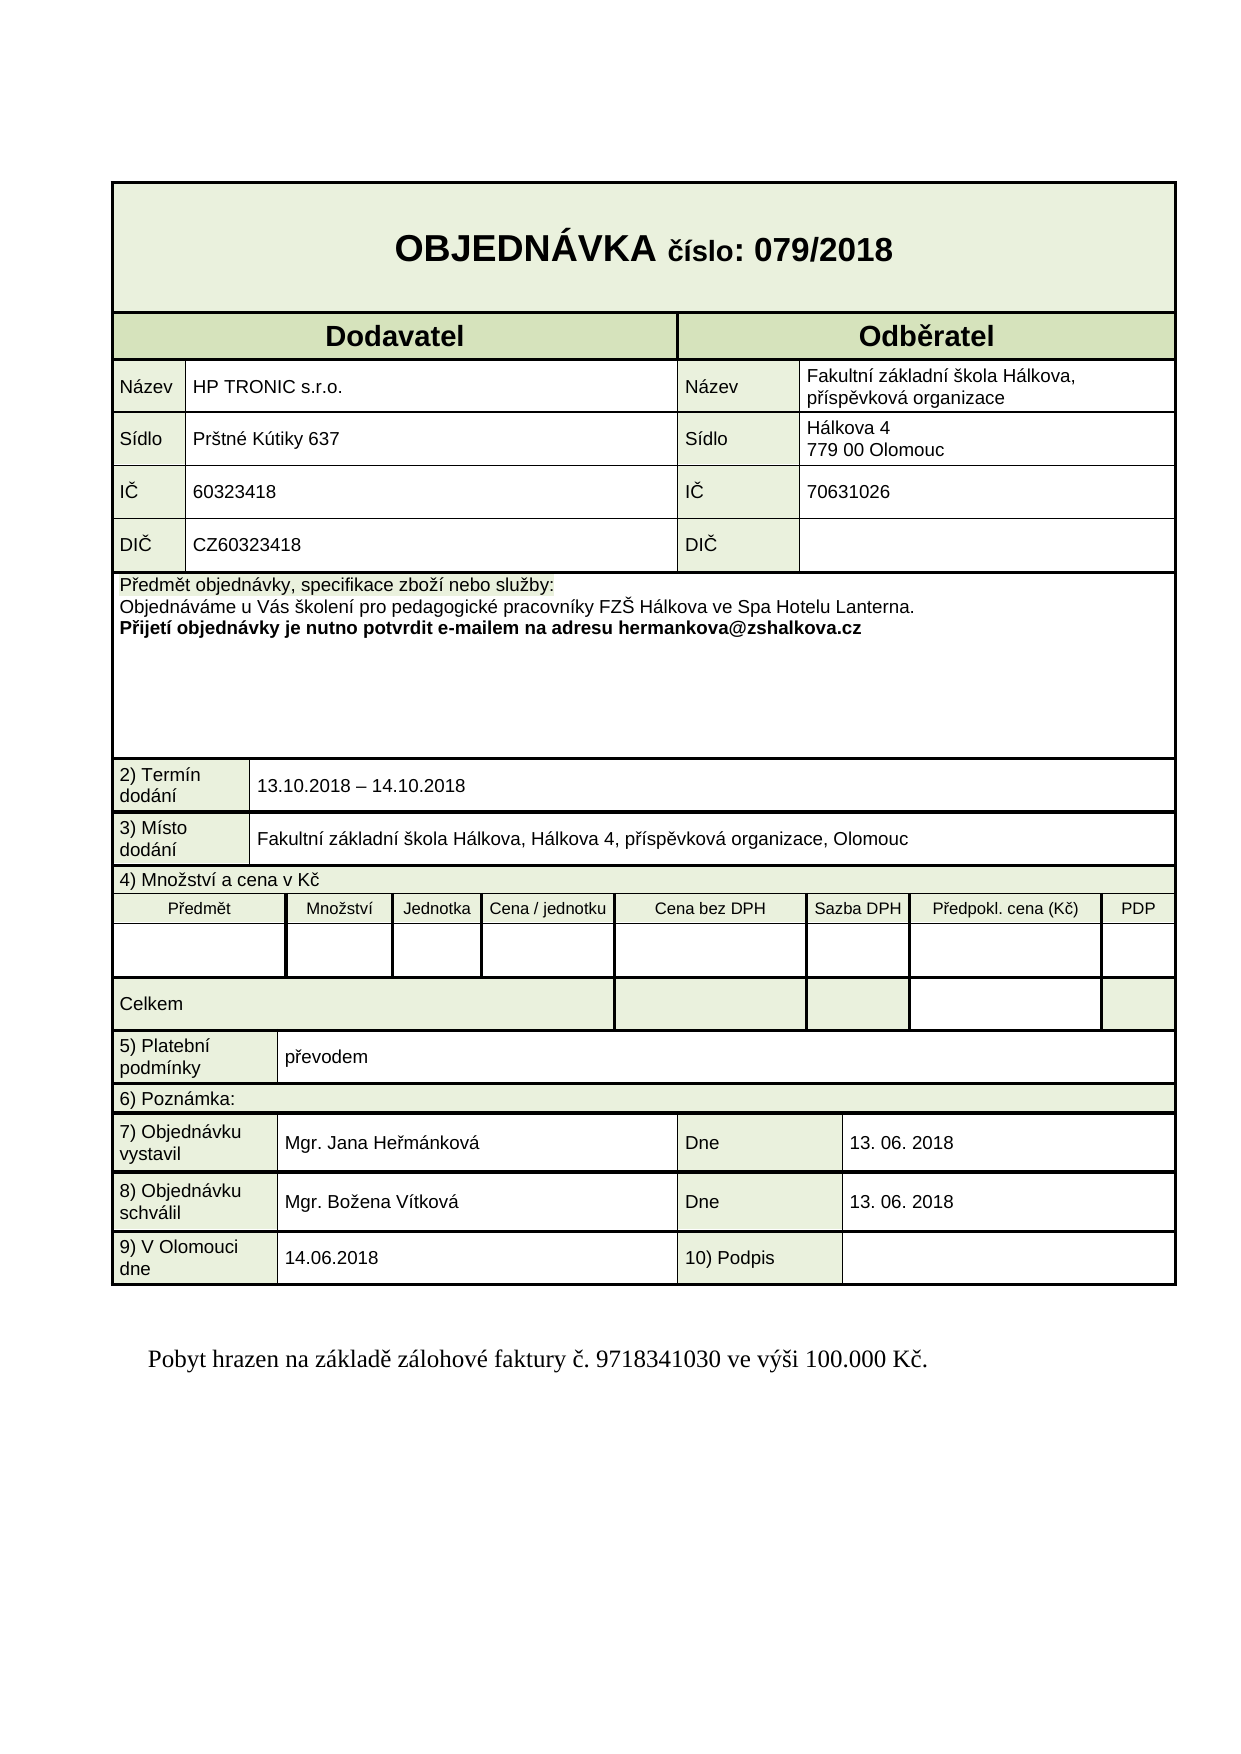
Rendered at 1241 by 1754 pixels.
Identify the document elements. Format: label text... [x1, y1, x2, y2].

table_cell Fakultní základní škola Hálkova, příspěvková organizace [800, 361, 1174, 411]
table_cell Název [114, 361, 185, 411]
table_cell 2) Termín dodání [114, 760, 249, 810]
table_cell [1103, 924, 1174, 976]
table_cell 3) Místo dodání [114, 814, 249, 863]
table_cell [483, 924, 613, 976]
table_cell 7) Objednávku vystavil [114, 1115, 277, 1170]
table_cell [394, 924, 480, 976]
table_cell DIČ [678, 519, 799, 571]
table_cell Dne [678, 1115, 842, 1170]
table_cell Celkem [114, 979, 613, 1029]
table_cell 4) Množství a cena v Kč [114, 867, 1174, 893]
table_cell IČ [114, 466, 185, 518]
table_cell 14.06.2018 [278, 1233, 677, 1283]
table_cell [616, 979, 805, 1029]
table_cell [911, 979, 1100, 1029]
table_cell Množství [288, 894, 391, 922]
table_cell 13. 06. 2018 [843, 1174, 1174, 1229]
table_cell Sazba DPH [808, 894, 908, 922]
table_cell [808, 924, 908, 976]
table_cell Sídlo [678, 413, 799, 464]
table_header OBJEDNÁVKA číslo: 079/2018 [114, 184, 1174, 311]
table_cell 70631026 [800, 466, 1174, 518]
table_cell CZ60323418 [186, 519, 677, 571]
table_cell Hálkova 4 779 00 Olomouc [800, 413, 1174, 464]
table_cell Dne [678, 1174, 842, 1229]
table_cell [288, 924, 391, 976]
table_cell Sídlo [114, 413, 185, 464]
table_cell 8) Objednávku schválil [114, 1174, 277, 1229]
table_cell 13.10.2018 – 14.10.2018 [250, 760, 1174, 810]
table_cell 13. 06. 2018 [843, 1115, 1174, 1170]
table_cell Fakultní základní škola Hálkova, Hálkova 4, příspěvková organizace, Olomouc [250, 814, 1174, 863]
table_cell [800, 519, 1174, 571]
table_cell [114, 924, 284, 976]
table_cell PDP [1103, 894, 1174, 922]
table_cell Název [678, 361, 799, 411]
table_cell Prštné Kútiky 637 [186, 413, 677, 464]
table_cell Předmět objednávky, specifikace zboží nebo služby: Objednáváme u Vás školení pro pedagogické pracovníky FZŠ Hálkova ve Spa Hotelu Lanterna. Přijetí objednávky je nutno potvrdit e-mailem na adresu hermankova@zshalkova.cz [114, 574, 1174, 757]
table_cell Dodavatel [114, 314, 676, 358]
table_cell 9) V Olomouci dne [114, 1233, 277, 1283]
table_cell Cena bez DPH [616, 894, 805, 922]
table_cell Cena / jednotku [483, 894, 613, 922]
table_cell DIČ [114, 519, 185, 571]
table_cell Předmět [114, 894, 284, 922]
table_cell [911, 924, 1100, 976]
table_cell 5) Platební podmínky [114, 1032, 277, 1082]
table_cell Předpokl. cena (Kč) [911, 894, 1100, 922]
table_cell [808, 979, 908, 1029]
table_cell Mgr. Božena Vítková [278, 1174, 677, 1229]
table_cell převodem [278, 1032, 1174, 1082]
table_cell Jednotka [394, 894, 480, 922]
table_cell [843, 1233, 1174, 1283]
table_cell IČ [678, 466, 799, 518]
table_cell Odběratel [679, 314, 1174, 358]
table_cell 10) Podpis [678, 1233, 842, 1283]
table_cell Mgr. Jana Heřmánková [278, 1115, 677, 1170]
table_cell [616, 924, 805, 976]
table_cell HP TRONIC s.r.o. [186, 361, 677, 411]
table_cell [1103, 979, 1174, 1029]
table_cell 6) Poznámka: [114, 1085, 1174, 1111]
text Pobyt hrazen na základě zálohové faktury č. 9718341030 ve výši 100.000 Kč. [148, 1344, 1093, 1373]
table_cell 60323418 [186, 466, 677, 518]
